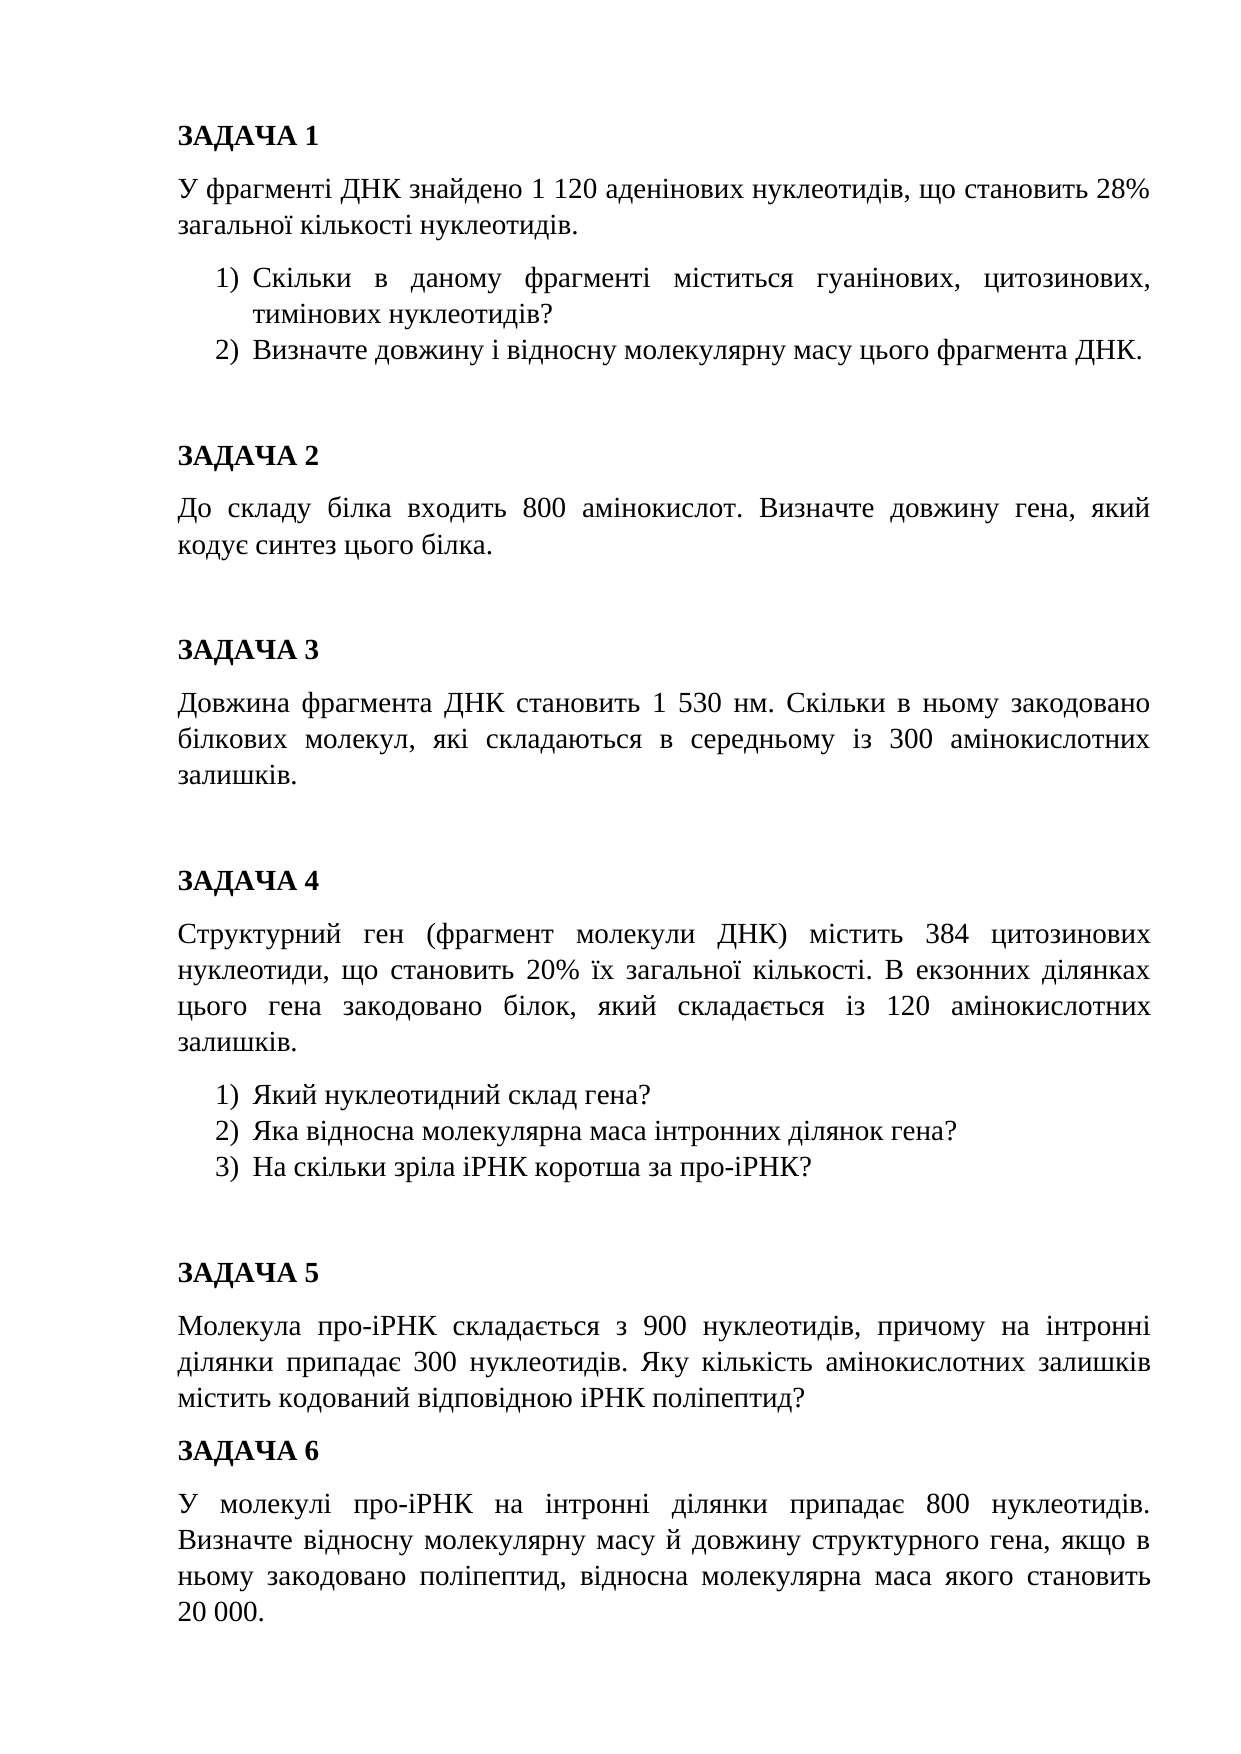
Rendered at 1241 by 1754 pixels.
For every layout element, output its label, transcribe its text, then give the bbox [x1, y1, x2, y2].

text До складу білка входить 800 амінокислот. Визначте довжину гена, який кодує синтез цього білка. [177, 491, 1152, 560]
list На скільки зріла іРНК коротша за про-іРНК? [215, 1149, 1152, 1183]
text ЗАДАЧА 6 [177, 1433, 1152, 1467]
list Яка відносна молекулярна маса інтронних ділянок гена? [215, 1113, 1152, 1147]
text ЗАДАЧА 5 [177, 1255, 1152, 1289]
text У фрагменті ДНК знайдено 1 120 аденінових нуклеотидів, що становить 28% загальної кількості нуклеотидів. [177, 171, 1152, 241]
list Скільки в даному фрагменті міститься гуанінових, цитозинових, тимінових нуклеотидів? [215, 260, 1152, 329]
text Довжина фрагмента ДНК становить 1 530 нм. Скільки в ньому закодовано білкових молекул, які складаються в середньому із 300 амінокислотних залишків. [177, 685, 1152, 791]
text ЗАДАЧА 1 [177, 118, 1152, 152]
text ЗАДАЧА 3 [177, 632, 1152, 666]
text У молекулі про-іРНК на інтронні ділянки припадає 800 нуклеотидів. Визначте відносну молекулярну масу й довжину структурного гена, якщо в ньому закодовано поліпептид, відносна молекулярна маса якого становить 20 000. [177, 1486, 1152, 1628]
text ЗАДАЧА 2 [177, 438, 1152, 471]
list Який нуклеотидний склад гена? [215, 1077, 1152, 1111]
list Визначте довжину і відносну молекулярну масу цього фрагмента ДНК. [215, 332, 1152, 366]
text Структурний ген (фрагмент молекули ДНК) містить 384 цитозинових нуклеотиди, що становить 20% їх загальної кількості. В екзонних ділянках цього гена закодовано білок, який складається із 120 амінокислотних залишків. [177, 916, 1152, 1058]
text ЗАДАЧА 4 [177, 863, 1152, 897]
text Молекула про-іРНК складається з 900 нуклеотидів, причому на інтронні ділянки припадає 300 нуклеотидів. Яку кількість амінокислотних залишків містить кодований відповідною іРНК поліпептид? [177, 1308, 1152, 1414]
